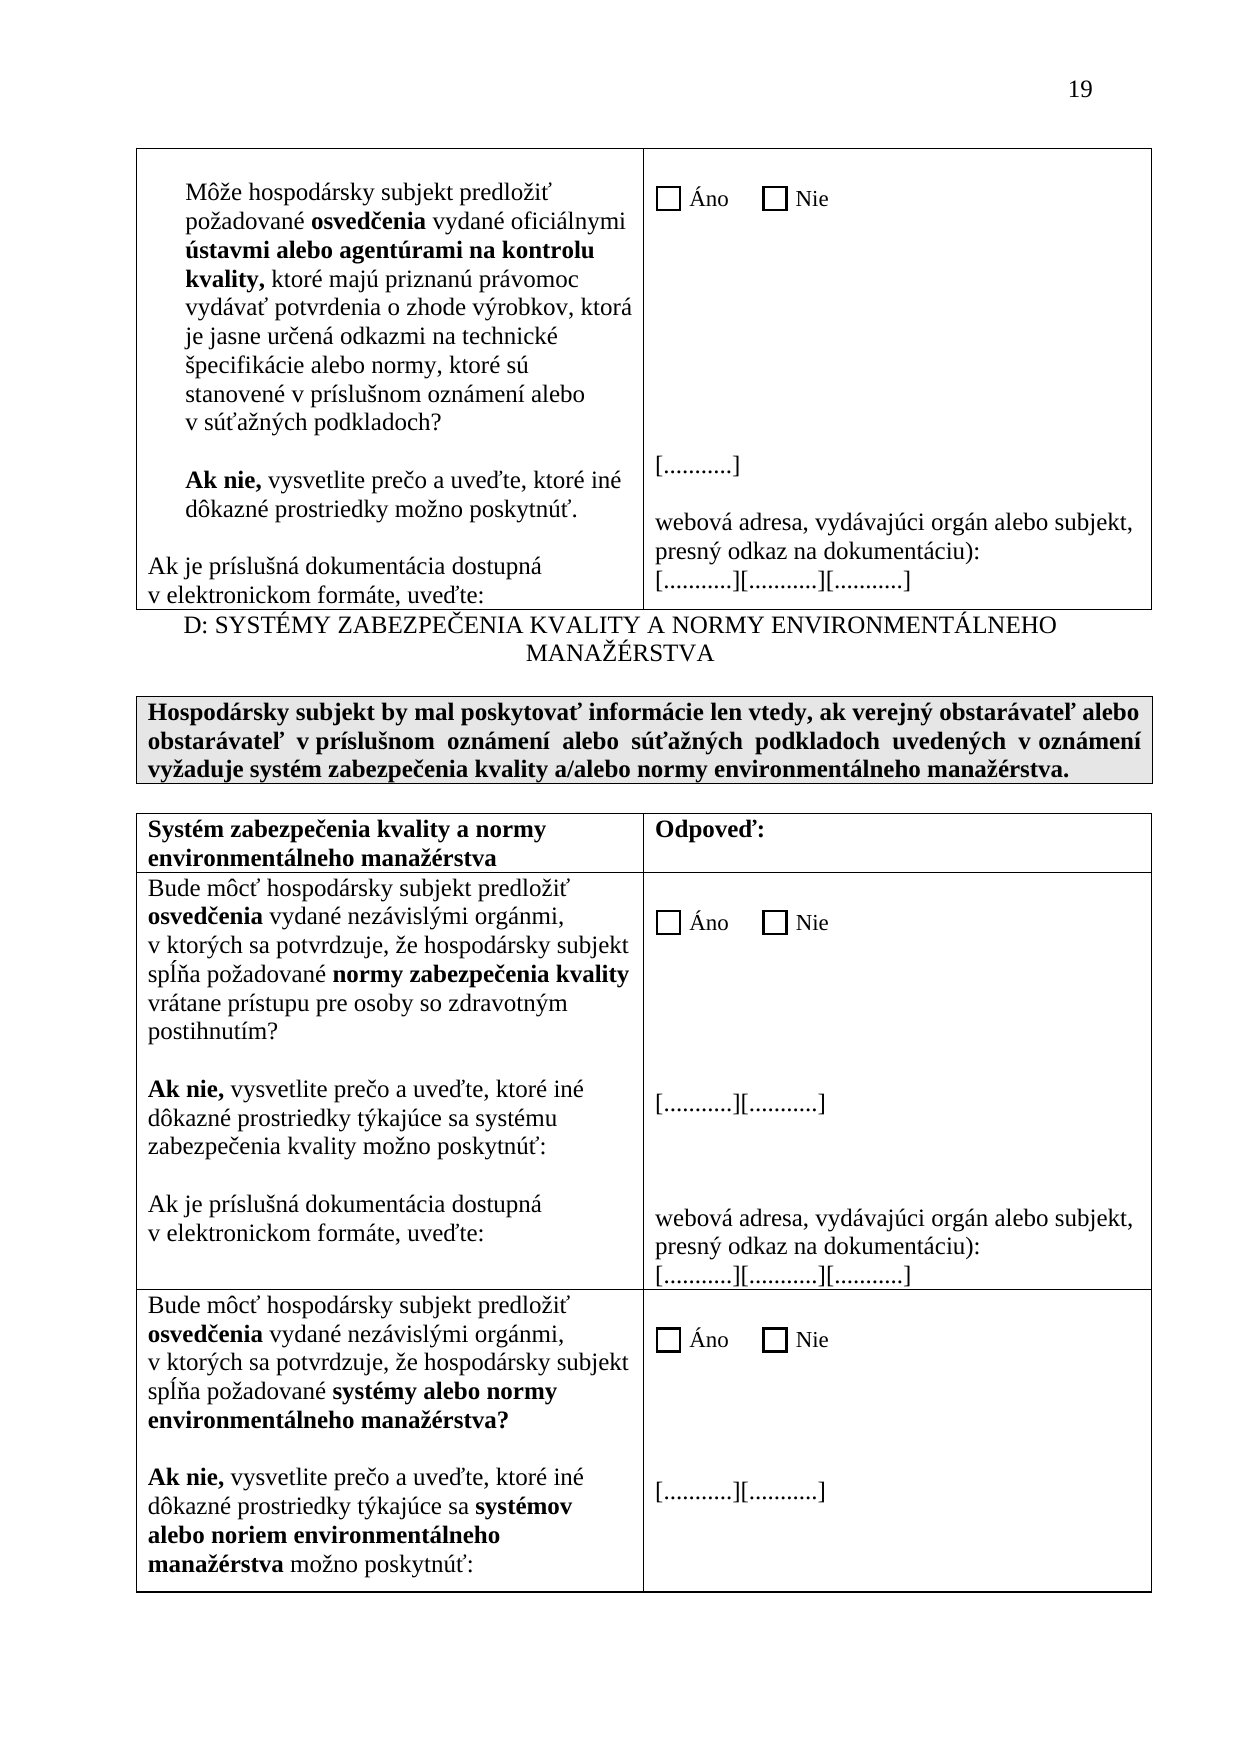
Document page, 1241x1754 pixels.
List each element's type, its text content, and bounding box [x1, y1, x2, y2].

table_header Systém zabezpečenia kvality a normy environmentálneho manažérstva [137, 814, 643, 872]
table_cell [137, 1290, 643, 1591]
text D: SYSTÉMY ZABEZPEČENIA KVALITY A NORMY ENVIRONMENTÁLNEHO MANAŽÉRSTVA [148, 610, 1093, 667]
table_cell Bude môcť hospodársky subjekt predložiť osvedčenia vydané nezávislými orgánmi, v ktorých sa potvrdzuje, že hospodársky subjekt spĺňa požadované normy zabezpečenia kvality vrátane prístupu pre osoby so zdravotným postihnutím? Ak nie, vysvetlite prečo a uveďte, ktoré iné dôkazné prostriedky týkajúce sa systému zabezpečenia kvality možno poskytnúť: Ak je príslušná dokumentácia dostupná v elektronickom formáte, uveďte: [137, 873, 643, 1289]
table_header Odpoveď: [644, 814, 1151, 872]
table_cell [137, 149, 643, 609]
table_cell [644, 1290, 1151, 1591]
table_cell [644, 149, 1151, 609]
table_header Hospodársky subjekt by mal poskytovať informácie len vtedy, ak verejný obstarávateľ alebo obstarávateľ v príslušnom oznámení alebo súťažných podkladoch uvedených v oznámení vyžaduje systém zabezpečenia kvality a/alebo normy environmentálneho manažérstva. [137, 697, 1152, 783]
